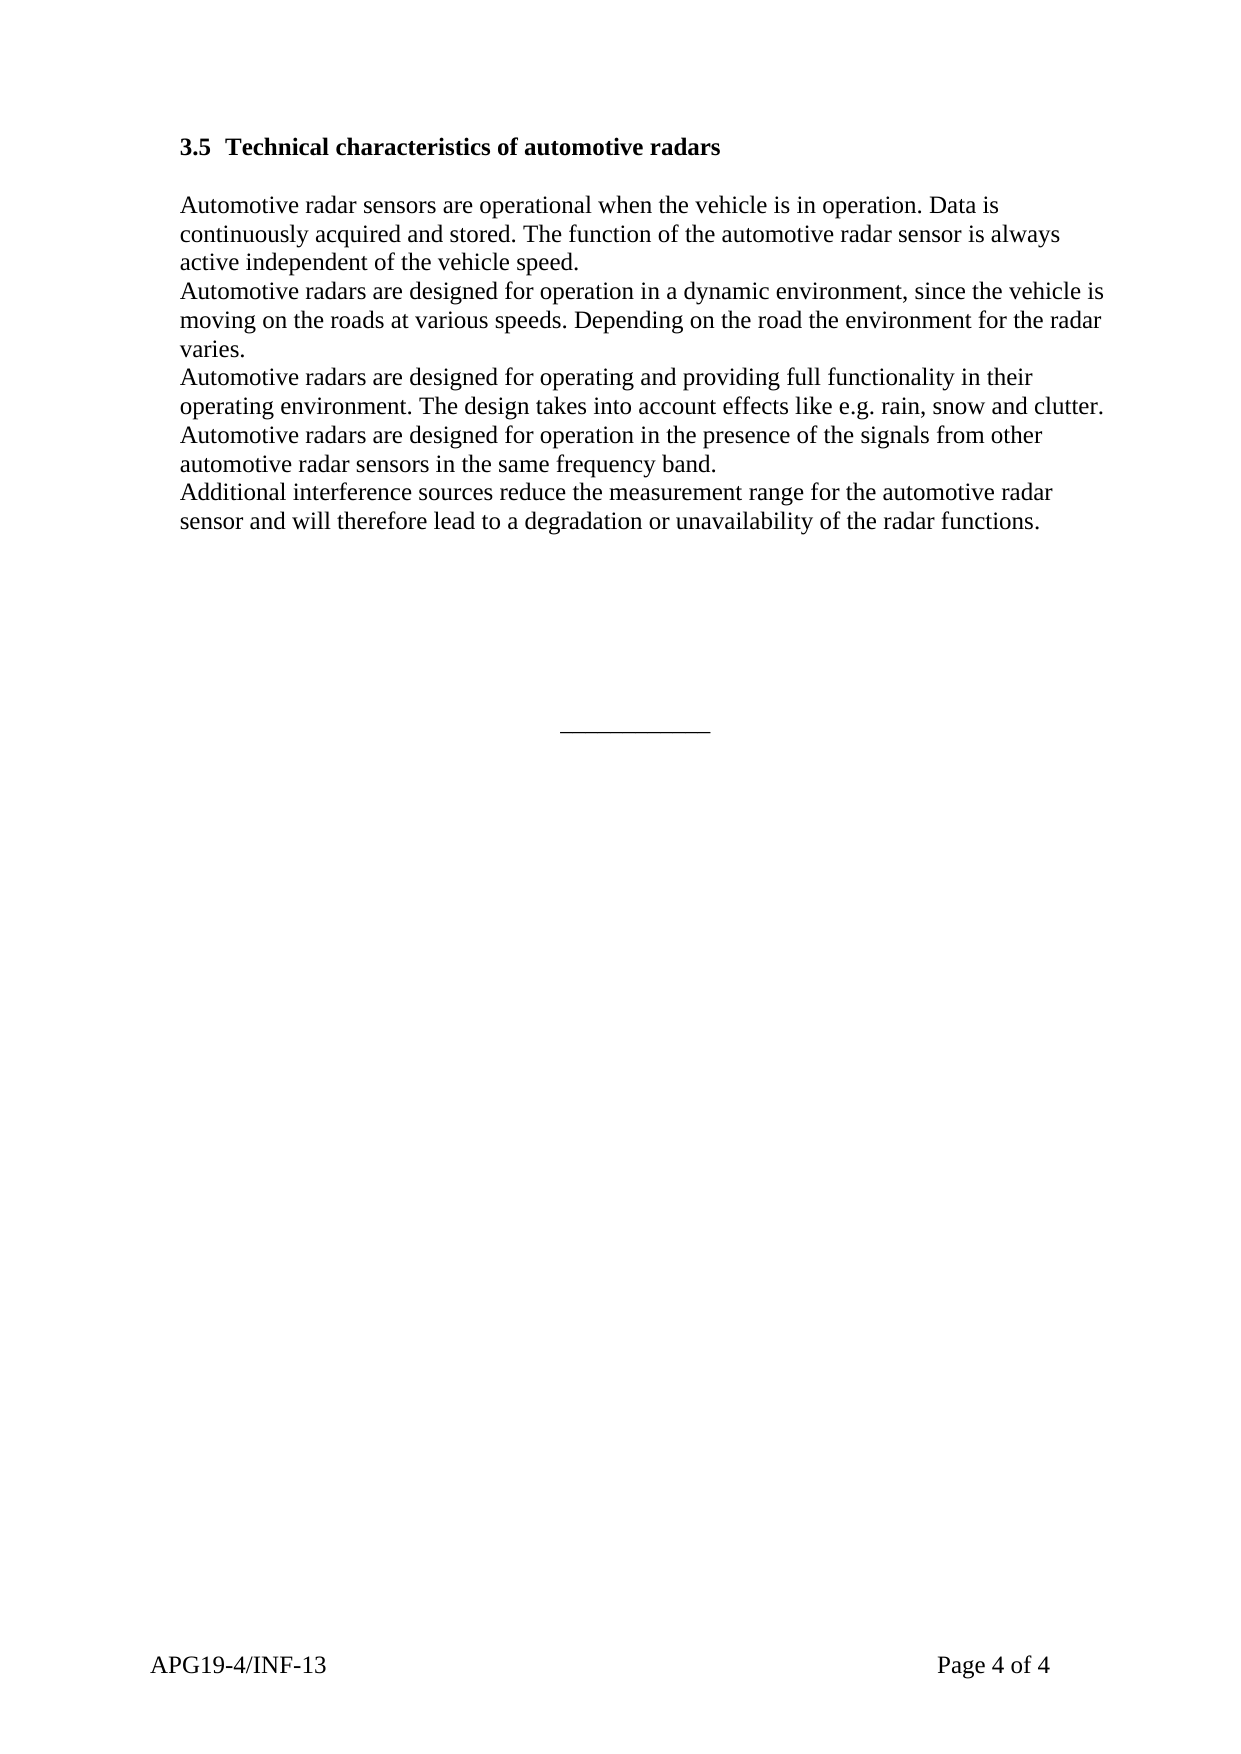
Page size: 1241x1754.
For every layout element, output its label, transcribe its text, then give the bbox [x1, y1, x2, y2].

text Automotive radar sensors are operational when the vehicle is in operation. Data is continuously acquired and stored. The function of the automotive radar sensor is always active independent of the vehicle speed. [179, 190, 1120, 276]
text Automotive radars are designed for operating and providing full functionality in their operating environment. The design takes into account effects like e.g. rain, snow and clutter. [179, 362, 1120, 420]
text Automotive radars are designed for operation in the presence of the signals from other automotive radar sensors in the same frequency band. [179, 420, 1120, 477]
text Additional interference sources reduce the measurement range for the automotive radar sensor and will therefore lead to a degradation or unavailability of the radar functions. [179, 477, 1120, 535]
text ____________ [150, 707, 1120, 736]
text Automotive radars are designed for operation in a dynamic environment, since the vehicle is moving on the roads at various speeds. Depending on the road the environment for the radar varies. [179, 276, 1120, 362]
text 3.5 Technical characteristics of automotive radars [150, 132, 1120, 161]
